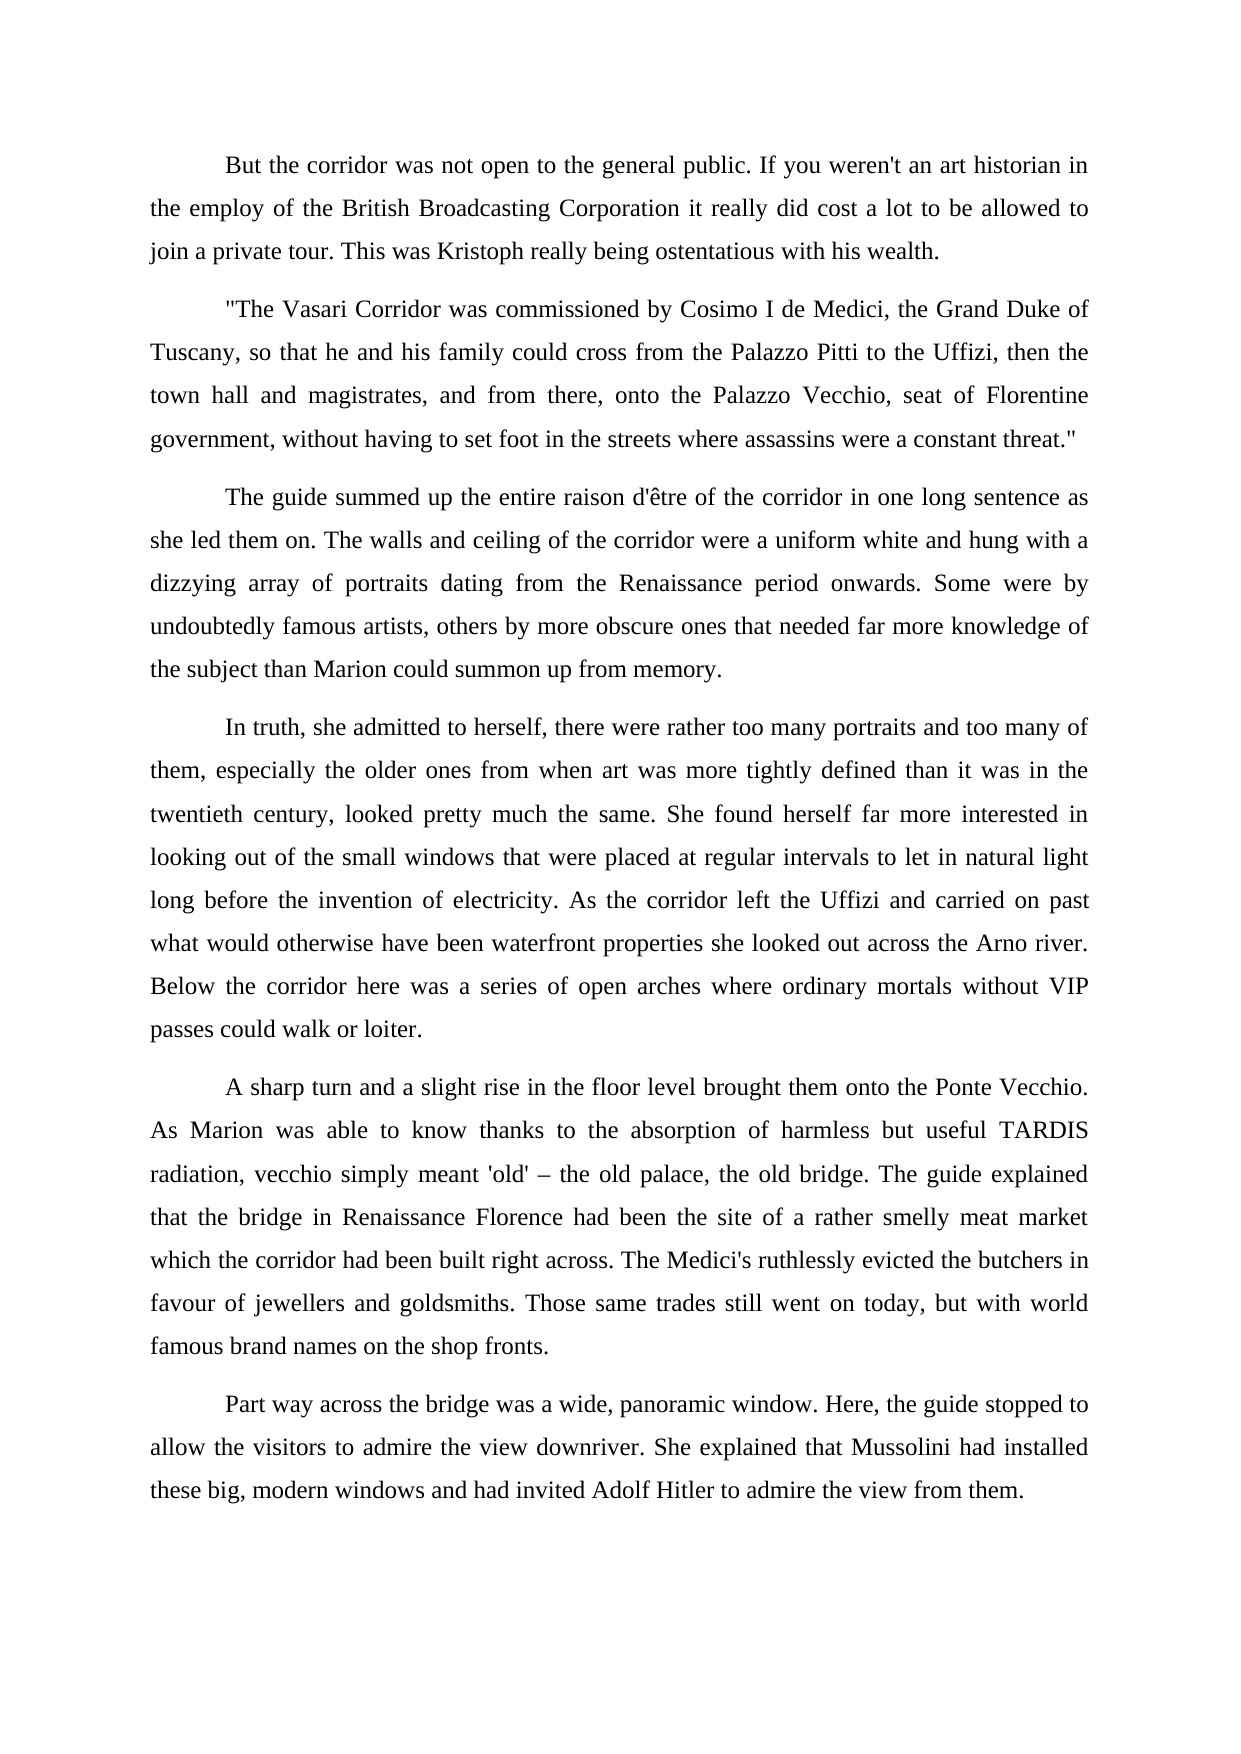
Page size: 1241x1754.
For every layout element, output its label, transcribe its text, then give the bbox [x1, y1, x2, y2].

text But the corridor was not open to the general public. If you weren't an art historian in the employ of the British Broadcasting Corporation it really did cost a lot to be allowed to join a private tour. This was Kristoph really being ostentatious with his wealth. [150, 150, 1090, 265]
text The guide summed up the entire raison d'être of the corridor in one long sentence as she led them on. The walls and ceiling of the corridor were a uniform white and hung with a dizzying array of portraits dating from the Renaissance period onwards. Some were by undoubtedly famous artists, others by more obscure ones that needed far more knowledge of the subject than Marion could summon up from memory. [150, 482, 1090, 683]
text In truth, she admitted to herself, there were rather too many portraits and too many of them, especially the older ones from when art was more tightly defined than it was in the twentieth century, looked pretty much the same. She found herself far more interested in looking out of the small windows that were placed at regular intervals to let in natural light long before the invention of electricity. As the corridor left the Uffizi and carried on past what would otherwise have been waterfront properties she looked out across the Arno river. Below the corridor here was a series of open arches where ordinary mortals without VIP passes could walk or loiter. [150, 712, 1090, 1043]
text A sharp turn and a slight rise in the floor level brought them onto the Ponte Vecchio. As Marion was able to know thanks to the absorption of harmless but useful TARDIS radiation, vecchio simply meant 'old' – the old palace, the old bridge. The guide explained that the bridge in Renaissance Florence had been the site of a rather smelly meat market which the corridor had been built right across. The Medici's ruthlessly evicted the butchers in favour of jewellers and goldsmiths. Those same trades still went on today, but with world famous brand names on the shop fronts. [150, 1072, 1090, 1360]
text Part way across the bridge was a wide, panoramic window. Here, the guide stopped to allow the visitors to admire the view downriver. She explained that Mussolini had installed these big, modern windows and had invited Adolf Hitler to admire the view from them. [150, 1389, 1090, 1504]
text "The Vasari Corridor was commissioned by Cosimo I de Medici, the Grand Duke of Tuscany, so that he and his family could cross from the Palazzo Pitti to the Uffizi, then the town hall and magistrates, and from there, onto the Palazzo Vecchio, seat of Florentine government, without having to set foot in the streets where assassins were a constant threat." [150, 294, 1090, 452]
